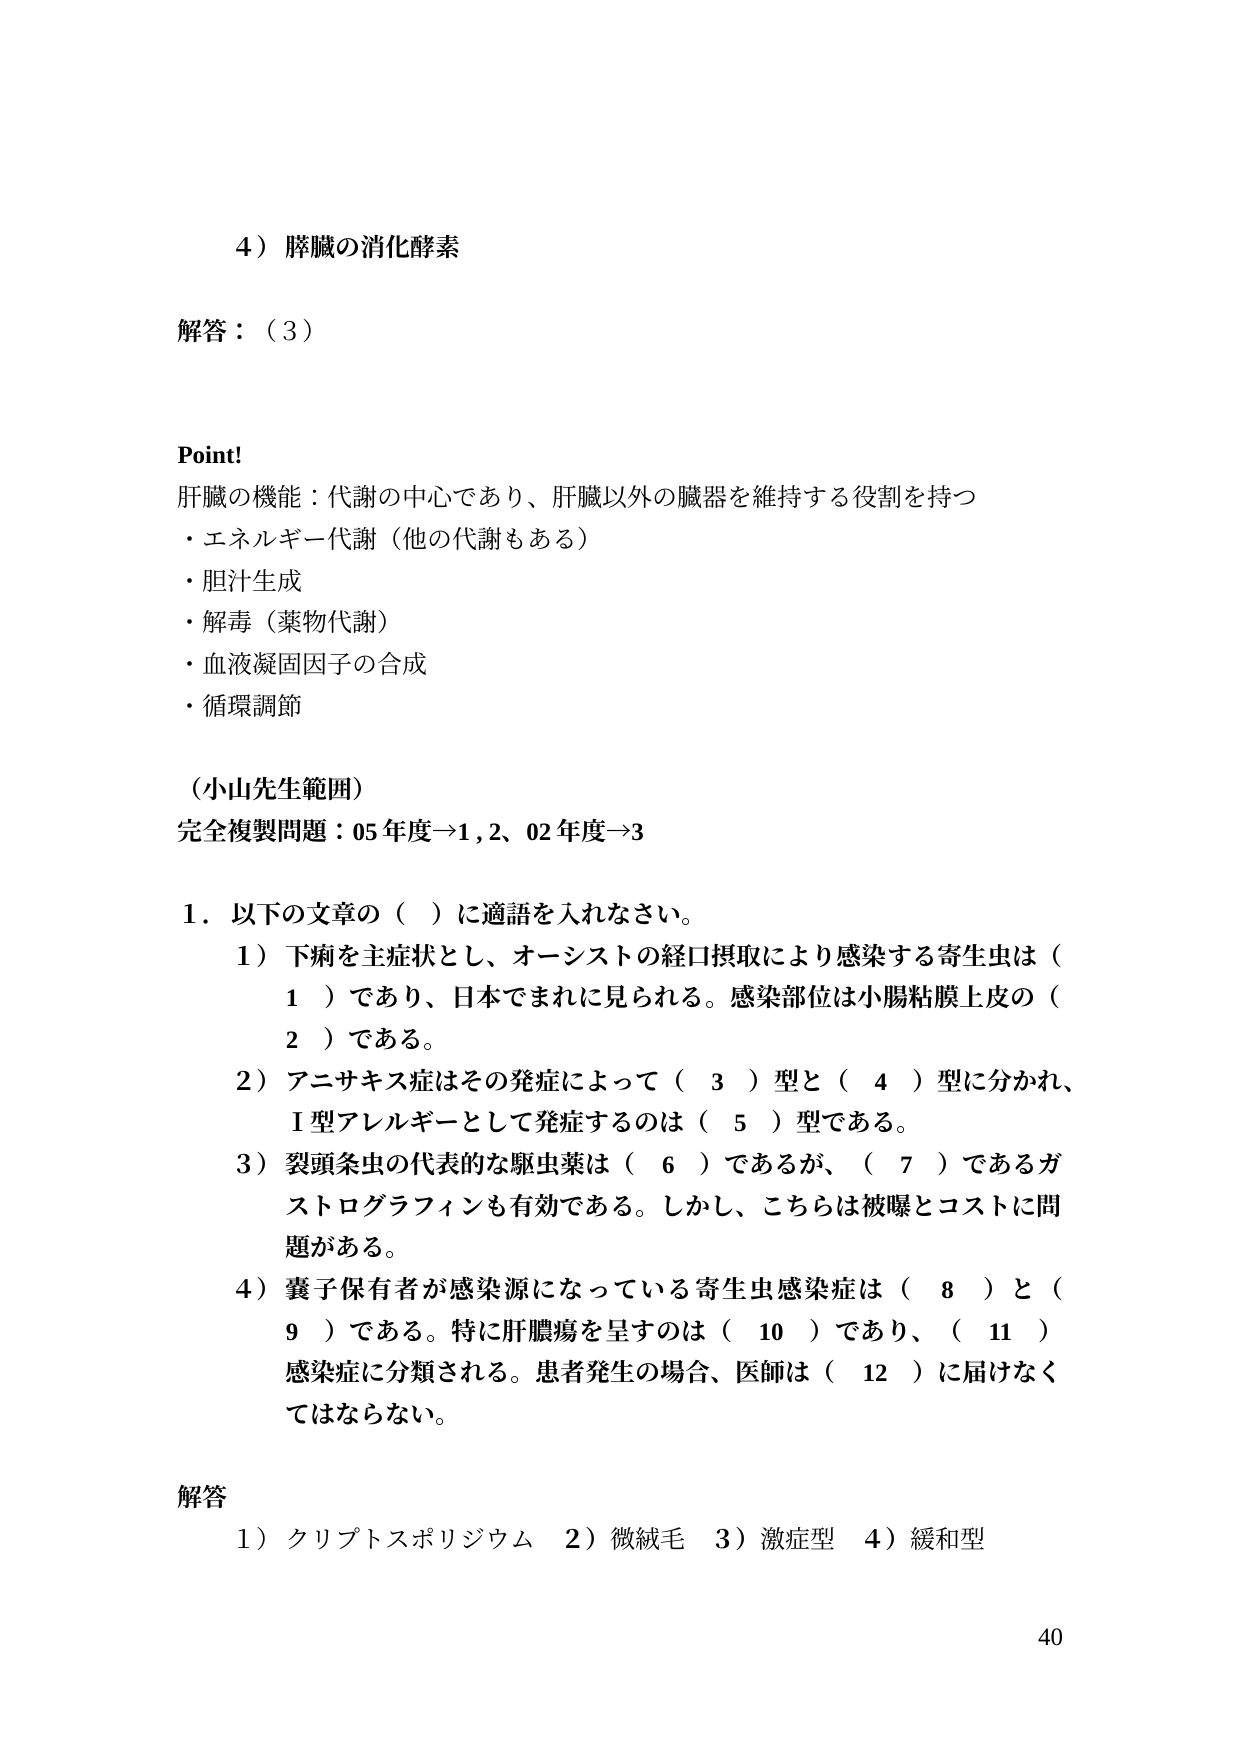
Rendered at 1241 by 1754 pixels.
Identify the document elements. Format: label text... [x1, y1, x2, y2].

list 以下の文章の（ ）に適語を入れなさい。 [177, 892, 1063, 933]
text ・エネルギー代謝（他の代謝もある） [177, 517, 1063, 558]
text （小山先生範囲） [177, 767, 1063, 808]
list 膵臓の消化酵素 [231, 225, 1063, 267]
text ・胆汁生成 [177, 558, 1063, 600]
text 解答 [177, 1475, 1063, 1517]
list 裂頭条虫の代表的な駆虫薬は（ 6 ）であるが、（ 7 ）であるガストログラフィンも有効である。しかし、こちらは被曝とコストに問題がある。 [231, 1142, 1063, 1267]
text 完全複製問題：05年度→1 , 2、02年度→3 [177, 808, 1063, 850]
text ・血液凝固因子の合成 [177, 642, 1063, 683]
text Point! [177, 433, 1063, 475]
list クリプトスポリジウム ２）微絨毛 ３）激症型 ４）緩和型 [231, 1517, 1063, 1558]
list アニサキス症はその発症によって（ 3 ）型と（ 4 ）型に分かれ、Ⅰ型アレルギーとして発症するのは（ 5 ）型である。 [231, 1058, 1063, 1142]
list 嚢子保有者が感染源になっている寄生虫感染症は（ 8 ）と（ 9 ）である。特に肝膿瘍を呈すのは（ 10 ）であり、（ 11 ）感染症に分類される。患者発生の場合、医師は（ 12 ）に届けなくてはならない。 [231, 1267, 1063, 1433]
text ・循環調節 [177, 683, 1063, 725]
text 解答：（３） [177, 308, 1063, 350]
text 肝臓の機能：代謝の中心であり、肝臓以外の臓器を維持する役割を持つ [177, 475, 1063, 517]
text ・解毒（薬物代謝） [177, 600, 1063, 642]
list 下痢を主症状とし、オーシストの経口摂取により感染する寄生虫は（ 1 ）であり、日本でまれに見られる。感染部位は小腸粘膜上皮の（ 2 ）である。 [231, 933, 1063, 1058]
